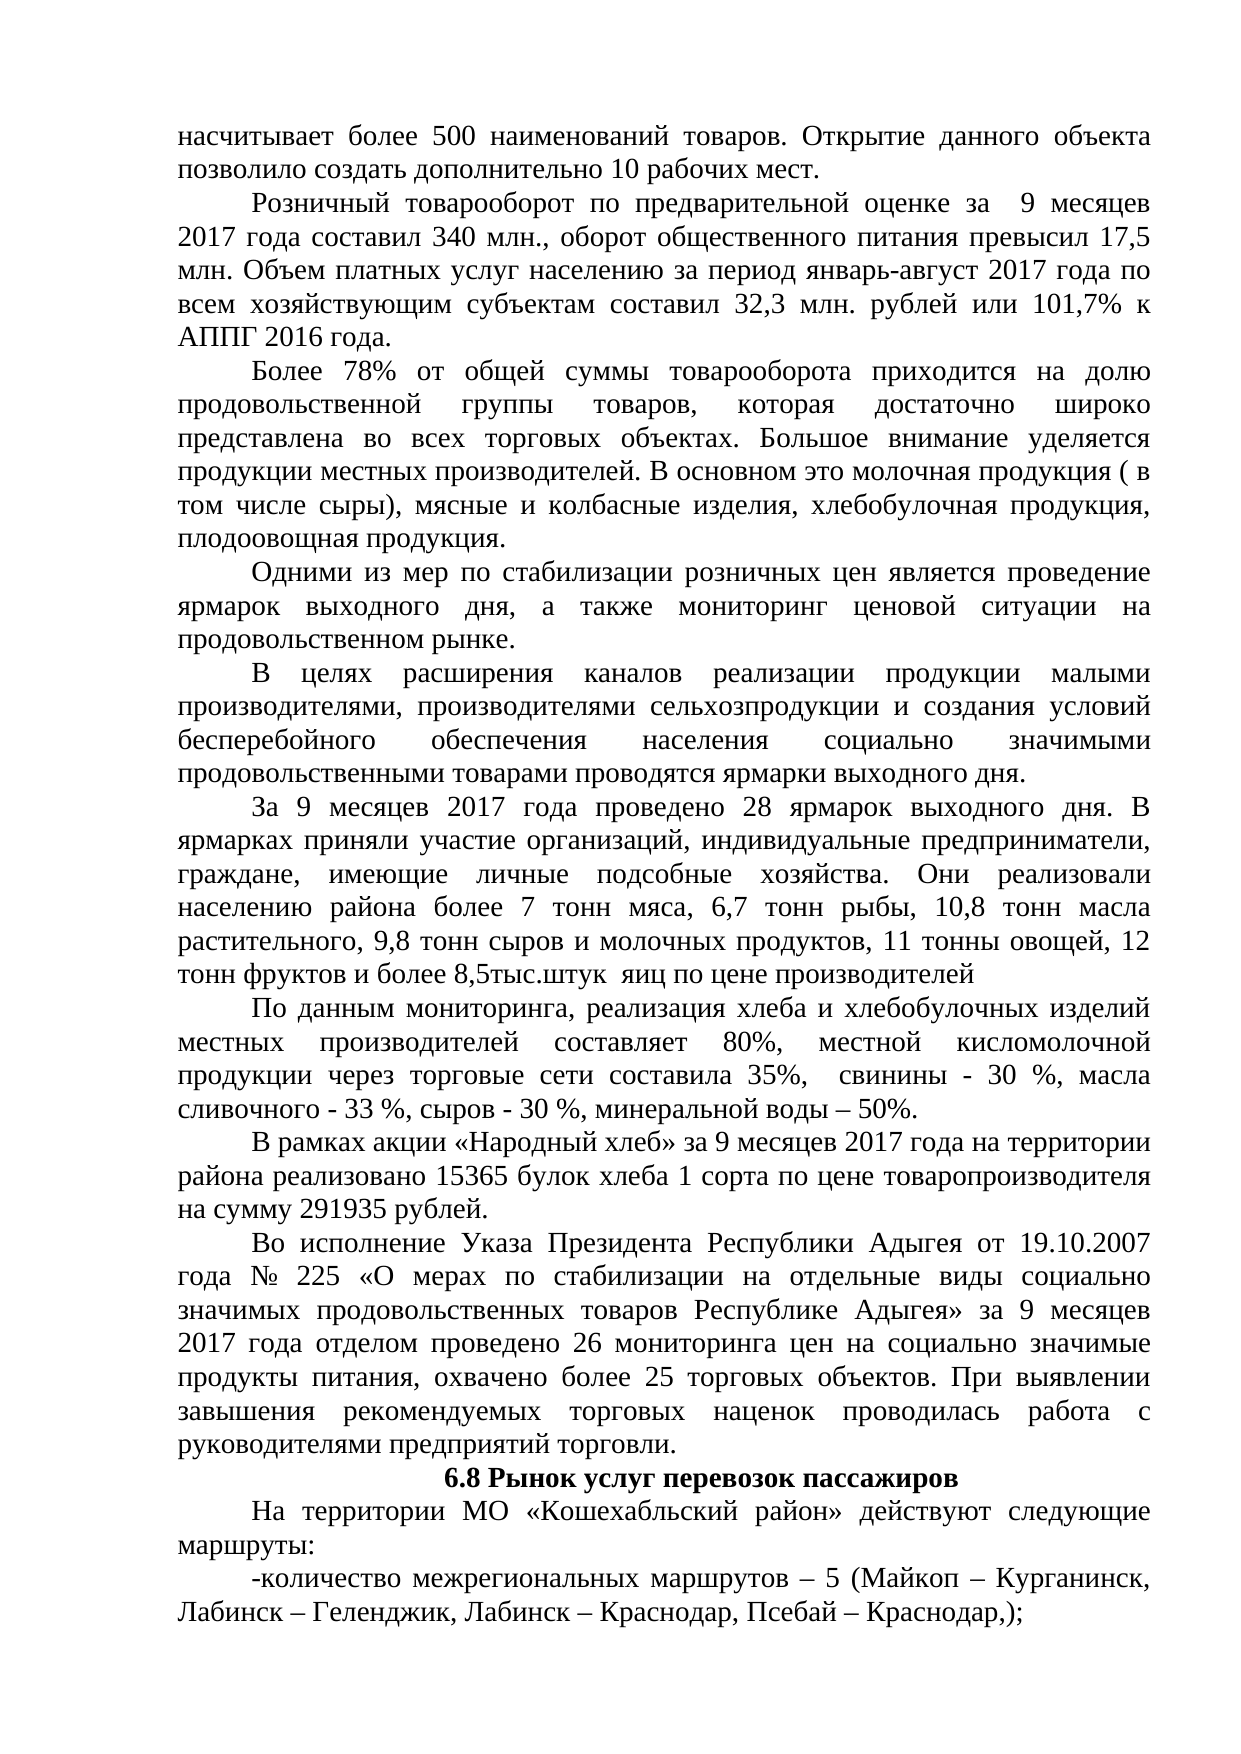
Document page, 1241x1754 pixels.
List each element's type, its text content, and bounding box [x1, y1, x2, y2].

text Розничный товарооборот по предварительной оценке за 9 месяцев 2017 года составил 340 млн., оборот общественного питания превысил 17,5 млн. Объем платных услуг населению за период январь-август 2017 года по всем хозяйствующим субъектам составил 32,3 млн. рублей или 101,7% к АППГ 2016 года. [177, 185, 1152, 353]
text Одними из мер по стабилизации розничных цен является проведение ярмарок выходного дня, а также мониторинг ценовой ситуации на продовольственном рынке. [177, 554, 1152, 655]
text В целях расширения каналов реализации продукции малыми производителями, производителями сельхозпродукции и создания условий бесперебойного обеспечения населения социально значимыми продовольственными товарами проводятся ярмарки выходного дня. [177, 655, 1152, 789]
text Во исполнение Указа Президента Республики Адыгея от 19.10.2007 года № 225 «О мерах по стабилизации на отдельные виды социально значимых продовольственных товаров Республике Адыгея» за 9 месяцев 2017 года отделом проведено 26 мониторинга цен на социально значимые продукты питания, охвачено более 25 торговых объектов. При выявлении завышения рекомендуемых торговых наценок проводилась работа с руководителями предприятий торговли. [177, 1225, 1152, 1460]
text 6.8 Рынок услуг перевозок пассажиров [177, 1460, 1152, 1493]
text На территории МО «Кошехабльский район» действуют следующие маршруты: [177, 1493, 1152, 1560]
text В рамках акции «Народный хлеб» за 9 месяцев 2017 года на территории района реализовано 15365 булок хлеба 1 сорта по цене товаропроизводителя на сумму 291935 рублей. [177, 1124, 1152, 1225]
text -количество межрегиональных маршрутов – 5 (Майкоп – Курганинск, Лабинск – Геленджик, Лабинск – Краснодар, Псебай – Краснодар,); [177, 1560, 1152, 1627]
text За 9 месяцев 2017 года проведено 28 ярмарок выходного дня. В ярмарках приняли участие организаций, индивидуальные предприниматели, граждане, имеющие личные подсобные хозяйства. Они реализовали населению района более 7 тонн мяса, 6,7 тонн рыбы, 10,8 тонн масла растительного, 9,8 тонн сыров и молочных продуктов, 11 тонны овощей, 12 тонн фруктов и более 8,5тыс.штук яиц по цене производителей [177, 789, 1152, 990]
text Более 78% от общей суммы товарооборота приходится на долю продовольственной группы товаров, которая достаточно широко представлена во всех торговых объектах. Большое внимание уделяется продукции местных производителей. В основном это молочная продукция ( в том числе сыры), мясные и колбасные изделия, хлебобулочная продукция, плодоовощная продукция. [177, 353, 1152, 554]
text По данным мониторинга, реализация хлеба и хлебобулочных изделий местных производителей составляет 80%, местной кисломолочной продукции через торговые сети составила 35%, свинины - 30 %, масла сливочного - 33 %, сыров - 30 %, минеральной воды – 50%. [177, 990, 1152, 1124]
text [177, 118, 1152, 185]
